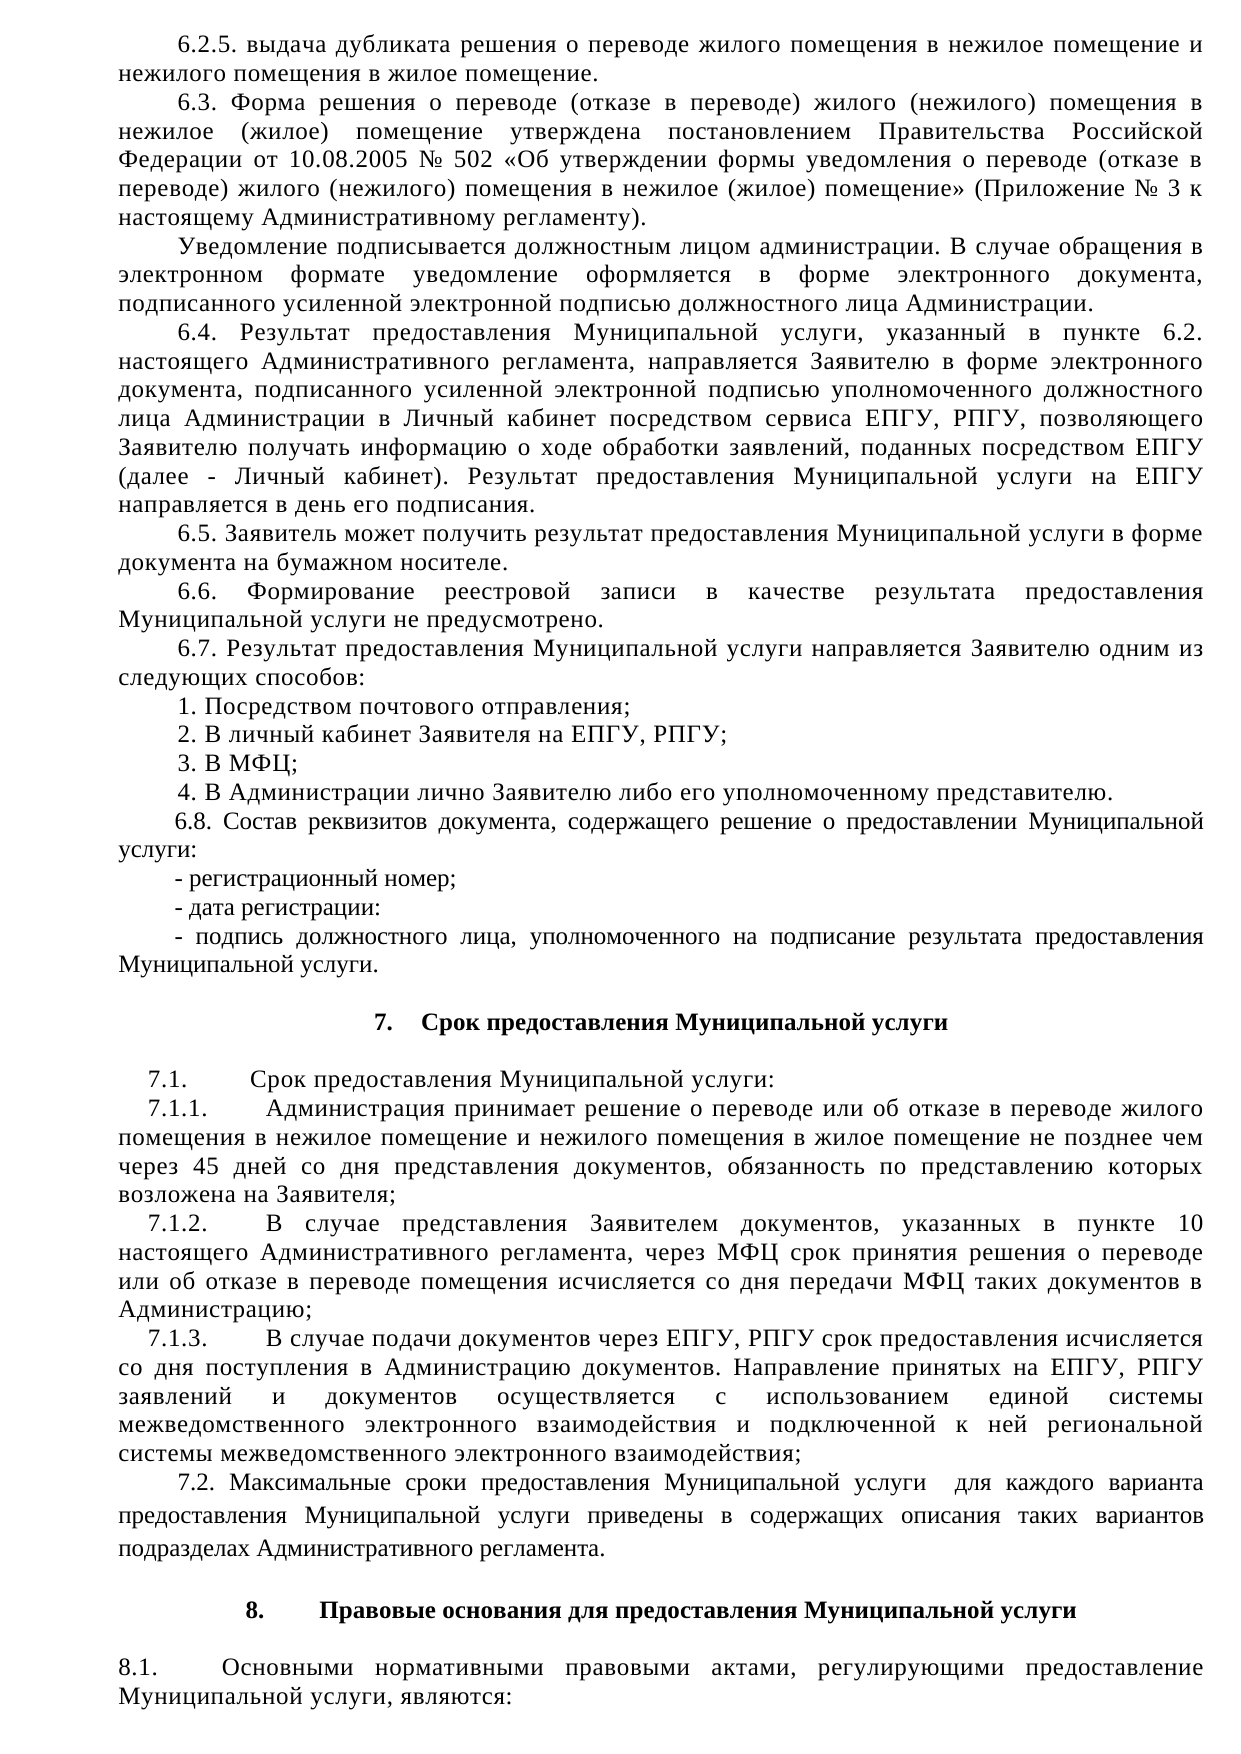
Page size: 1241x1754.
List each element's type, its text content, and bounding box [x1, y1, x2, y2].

list Основными нормативными правовыми актами, регулирующими предоставление Муниципальной услуги, являются: [118, 1652, 1205, 1710]
text 6.2.5. выдача дубликата решения о переводе жилого помещения в нежилое помещение и нежилого помещения в жилое помещение. [118, 29, 1205, 87]
text 6.6. Формирование реестровой записи в качестве результата предоставления Муниципальной услуги не предусмотрено. [118, 576, 1205, 633]
text 3. В МФЦ; [118, 748, 1205, 777]
text - дата регистрации: [118, 892, 1205, 921]
text - подпись должностного лица, уполномоченного на подписание результата предоставления Муниципальной услуги. [118, 921, 1205, 978]
text 6.7. Результат предоставления Муниципальной услуги направляется Заявителю одним из следующих способов: [118, 633, 1205, 691]
text 6.8. Состав реквизитов документа, содержащего решение о предоставлении Муниципальной услуги: [118, 806, 1205, 863]
list Срок предоставления Муниципальной услуги: [118, 1064, 1205, 1093]
text - регистрационный номер; [118, 863, 1205, 892]
text 1. Посредством почтового отправления; [118, 691, 1205, 719]
list В случае подачи документов через ЕПГУ, РПГУ срок предоставления исчисляется со дня поступления в Администрацию документов. Направление принятых на ЕПГУ, РПГУ заявлений и документов осуществляется с использованием единой системы межведомственного электронного взаимодействия и подключенной к ней региональной системы межведомственного электронного взаимодействия; [118, 1323, 1205, 1467]
list В случае представления Заявителем документов, указанных в пункте 10 настоящего Административного регламента, через МФЦ срок принятия решения о переводе или об отказе в переводе помещения исчисляется со дня передачи МФЦ таких документов в Администрацию; [118, 1208, 1205, 1323]
text 6.3. Форма решения о переводе (отказе в переводе) жилого (нежилого) помещения в нежилое (жилое) помещение утверждена постановлением Правительства Российской Федерации от 10.08.2005 № 502 «Об утверждении формы уведомления о переводе (отказе в переводе) жилого (нежилого) помещения в нежилое (жилое) помещение» (Приложение № 3 к настоящему Административному регламенту). [118, 87, 1205, 231]
text 6.5. Заявитель может получить результат предоставления Муниципальной услуги в форме документа на бумажном носителе. [118, 518, 1205, 576]
text 6.4. Результат предоставления Муниципальной услуги, указанный в пункте 6.2. настоящего Административного регламента, направляется Заявителю в форме электронного документа, подписанного усиленной электронной подписью уполномоченного должностного лица Администрации в Личный кабинет посредством сервиса ЕПГУ, РПГУ, позволяющего Заявителю получать информацию о ходе обработки заявлений, поданных посредством ЕПГУ (далее - Личный кабинет). Результат предоставления Муниципальной услуги на ЕПГУ направляется в день его подписания. [118, 317, 1205, 518]
list Администрация принимает решение о переводе или об отказе в переводе жилого помещения в нежилое помещение и нежилого помещения в жилое помещение не позднее чем через 45 дней со дня представления документов, обязанность по представлению которых возложена на Заявителя; [118, 1093, 1205, 1208]
text 4. В Администрации лично Заявителю либо его уполномоченному представителю. [118, 777, 1205, 806]
text 7.2. Максимальные сроки предоставления Муниципальной услуги для каждого варианта предоставления Муниципальной услуги приведены в содержащих описания таких вариантов подразделах Административного регламента. [118, 1467, 1205, 1562]
list Правовые основания для предоставления Муниципальной услуги [118, 1595, 1205, 1624]
text Уведомление подписывается должностным лицом администрации. В случае обращения в электронном формате уведомление оформляется в форме электронного документа, подписанного усиленной электронной подписью должностного лица Администрации. [118, 231, 1205, 317]
text 2. В личный кабинет Заявителя на ЕПГУ, РПГУ; [118, 719, 1205, 748]
list Срок предоставления Муниципальной услуги [118, 1007, 1205, 1036]
